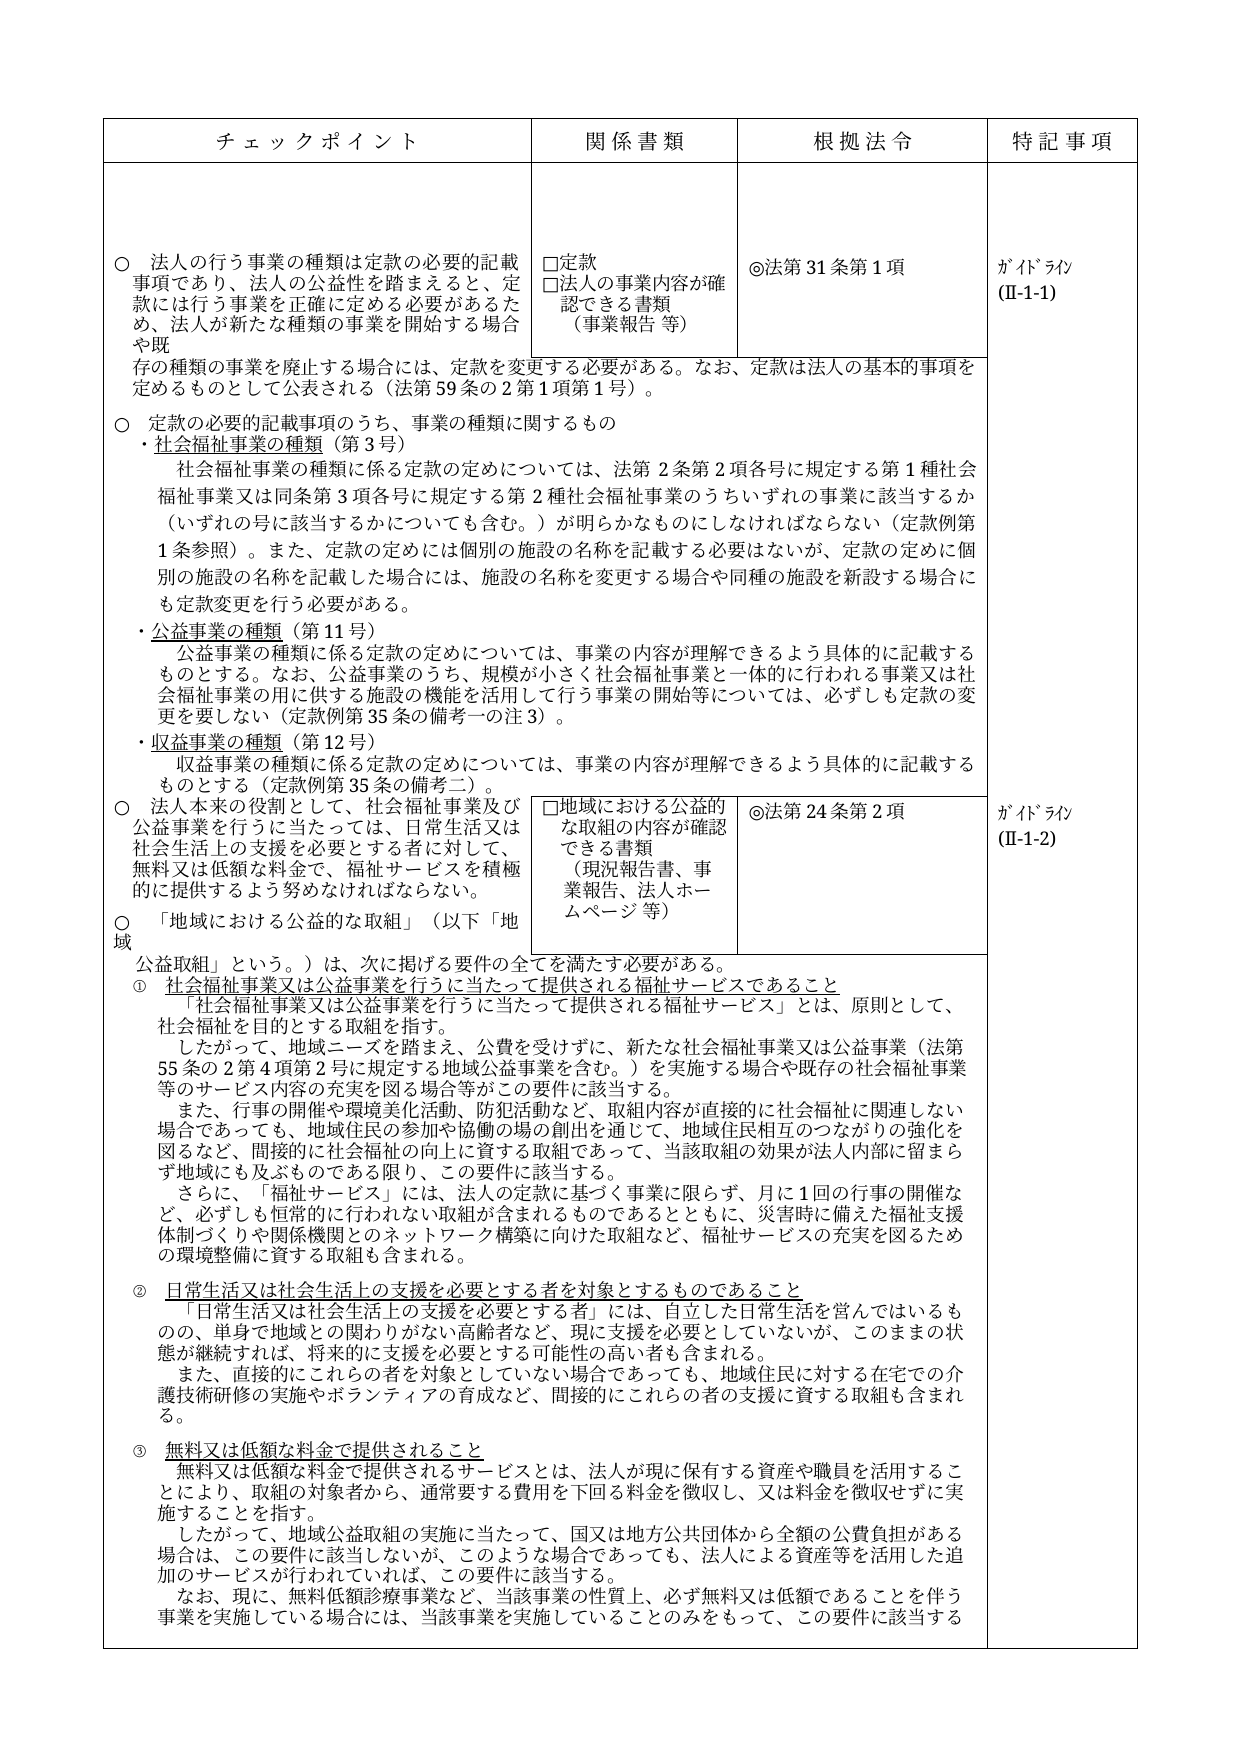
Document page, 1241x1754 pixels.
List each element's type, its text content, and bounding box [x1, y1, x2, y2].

table_cell ◎法第31条第1項 [738, 163, 987, 357]
table_header チ ェ ッ ク ポ イ ン ト [104, 119, 531, 162]
table_cell □地域における公益的な取組の内容が確認できる書類 （現況報告書、事業報告、法人ホームページ 等） [532, 797, 737, 953]
table_header 特 記 事 項 [988, 119, 1137, 162]
table_cell ○ 法人の行う事業の種類は定款の必要的記載事項であり、法人の公益性を踏まえると、定款には行う事業を正確に定める必要があるため、法人が新たな種類の事業を開始する場合や既 [104, 163, 531, 357]
table_cell ｶﾞｲﾄﾞﾗｲﾝ (Ⅱ-1-1) ｶﾞｲﾄﾞﾗｲﾝ (Ⅱ-1-2) [988, 163, 1137, 1648]
table_cell □定款 □法人の事業内容が確認できる書類 （事業報告 等） [532, 163, 737, 357]
table_cell ◎法第24条第2項 [738, 797, 987, 953]
table_header 根 拠 法 令 [738, 119, 987, 162]
table_header 関 係 書 類 [532, 119, 737, 162]
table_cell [104, 954, 987, 1648]
table_cell ○ 法人本来の役割として、社会福祉事業及び公益事業を行うに当たっては、日常生活又は社会生活上の支援を必要とする者に対して、無料又は低額な料金で、福祉サービスを積極的に提供するよう努めなければならない。 ○ 「地域における公益的な取組」（以下「地域 [104, 796, 531, 953]
table_cell 存の種類の事業を廃止する場合には、定款を変更する必要がある。なお、定款は法人の基本的事項を定めるものとして公表される（法第59条の2第1項第1号）。 ○ 定款の必要的記載事項のうち、事業の種類に関するもの ・社会福祉事業の種類（第3号） 社会福祉事業の種類に係る定款の定めについては、法第2条第2項各号に規定する第1種社会福祉事業又は同条第3項各号に規定する第2種社会福祉事業のうちいずれの事業に該当するか（いずれの号に該当するかについても含む。）が明らかなものにしなければならない（定款例第1条参照）。また、定款の定めには個別の施設の名称を記載する必要はないが、定款の定めに個別の施設の名称を記載した場合には、施設の名称を変更する場合や同種の施設を新設する場合にも定款変更を行う必要がある。 ・公益事業の種類（第11号） 公益事業の種類に係る定款の定めについては、事業の内容が理解できるよう具体的に記載するものとする。なお、公益事業のうち、規模が小さく社会福祉事業と一体的に行われる事業又は社会福祉事業の用に供する施設の機能を活用して行う事業の開始等については、必ずしも定款の変更を要しない（定款例第35条の備考一の注3）。 ・収益事業の種類（第12号） 収益事業の種類に係る定款の定めについては、事業の内容が理解できるよう具体的に記載するものとする（定款例第35条の備考二）。 [104, 357, 987, 796]
